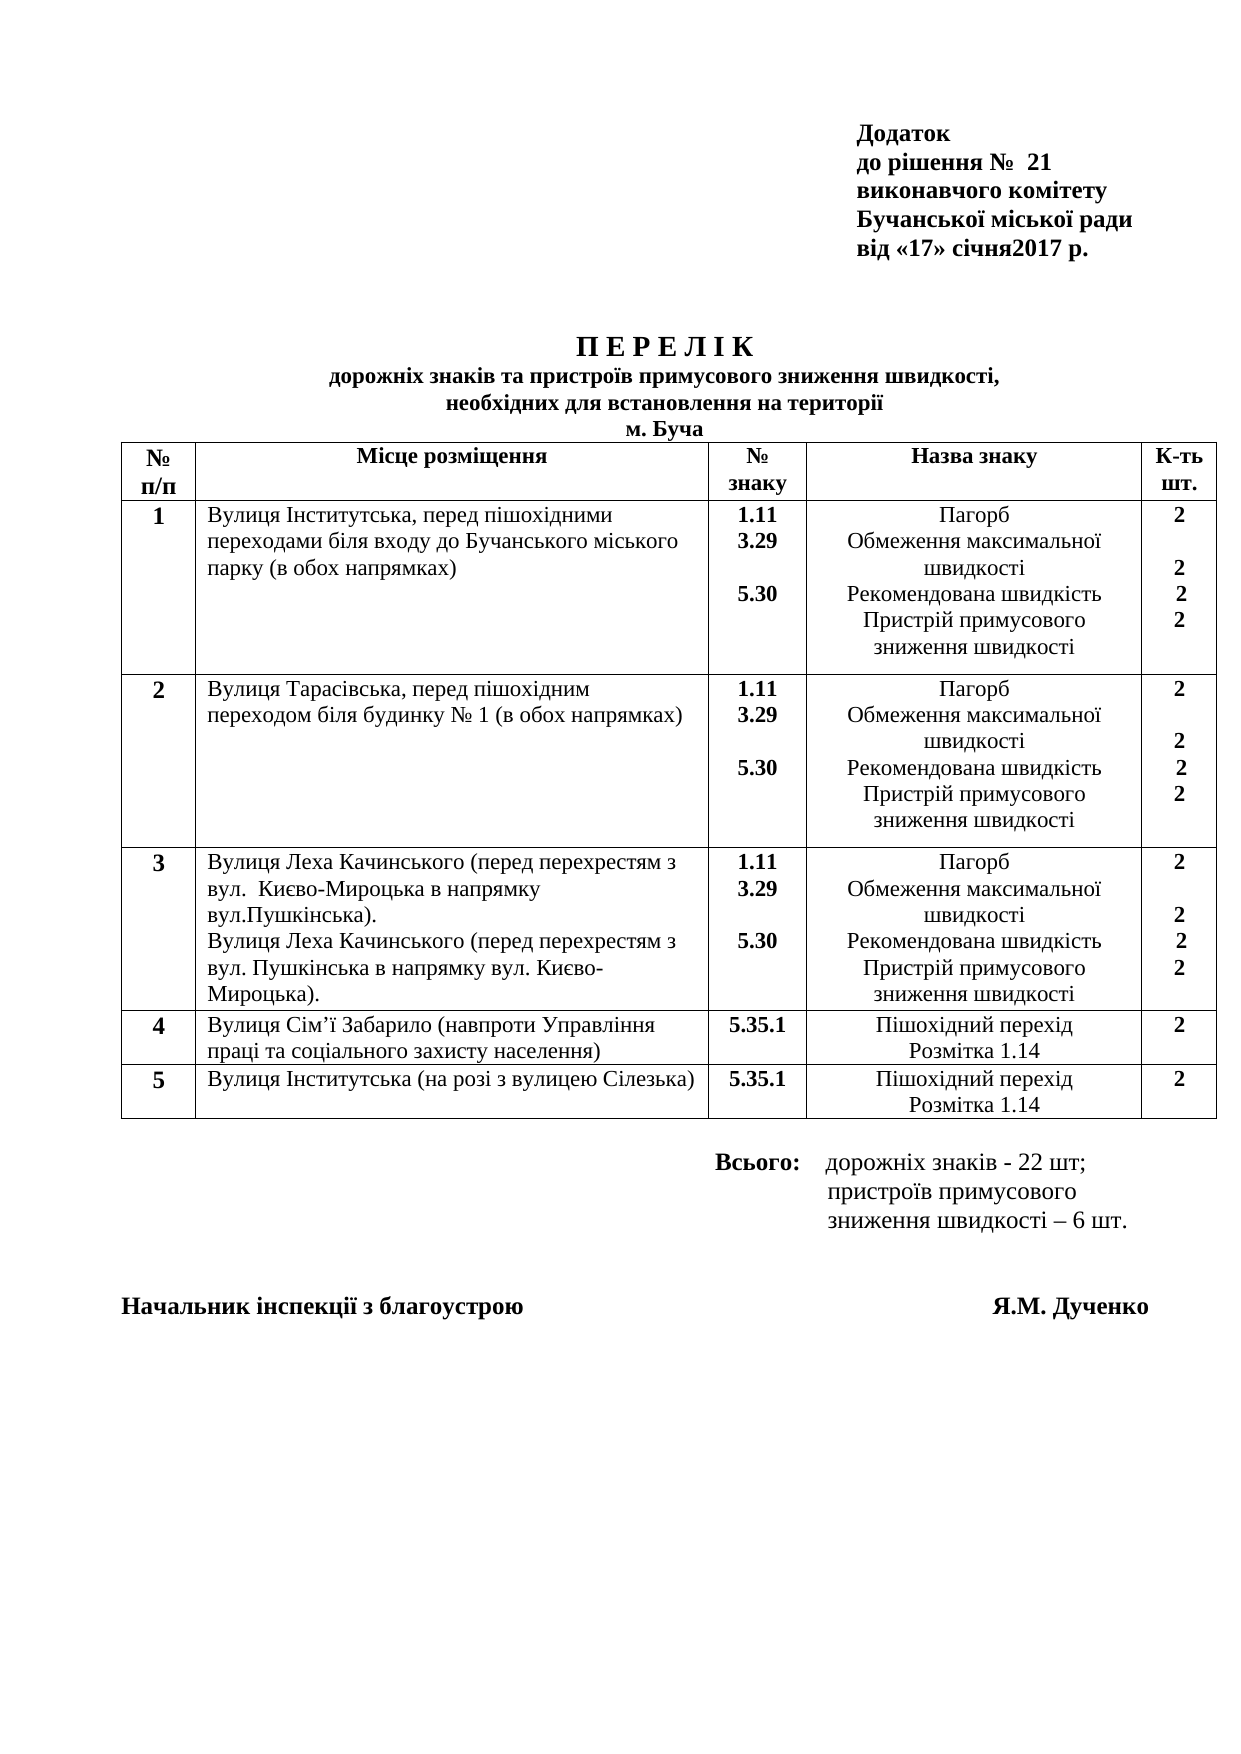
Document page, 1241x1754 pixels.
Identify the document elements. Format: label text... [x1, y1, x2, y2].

text до рішення № 21 [856, 147, 1152, 176]
text П Е Р Е Л І К [177, 329, 1152, 362]
table_cell Пагорб Обмеження максимальної швидкості Рекомендована швидкість Пристрій примусового зниження швидкості [807, 848, 1141, 1010]
text Додаток [856, 118, 1152, 147]
table_cell Вулиця Леха Качинського (перед перехрестям з вул. Києво-Мироцька в напрямку вул.Пушкінська). Вулиця Леха Качинського (перед перехрестям з вул. Пушкінська в напрямку вул. Києво-Мироцька). [196, 848, 708, 1010]
table_header Місце розміщення [196, 443, 708, 500]
table_cell 2 [122, 675, 195, 847]
table_cell Вулиця Сім’ї Забарило (навпроти Управління праці та соціального захисту населення) [196, 1011, 708, 1064]
table_cell 4 [122, 1011, 195, 1064]
table_cell 1.11 3.29 5.30 [709, 501, 806, 674]
text Бучанської міської ради [856, 204, 1152, 233]
table_cell Вулиця Інститутська (на розі з вулицею Сілезька) [196, 1065, 708, 1117]
table_cell Пішохідний перехід Розмітка 1.14 [807, 1011, 1141, 1064]
table_cell 2 [1142, 1011, 1216, 1064]
table_cell Вулиця Тарасівська, перед пішохідним переходом біля будинку № 1 (в обох напрямках) [196, 675, 708, 847]
table_cell 1.11 3.29 5.30 [709, 848, 806, 1010]
table_cell 2 2 2 2 [1142, 501, 1216, 674]
table_cell Пагорб Обмеження максимальної швидкості Рекомендована швидкість Пристрій примусового зниження швидкості [807, 501, 1141, 674]
text пристроїв примусового [177, 1176, 1152, 1205]
table_cell 5.35.1 [709, 1065, 806, 1117]
text виконавчого комітету [856, 176, 1152, 204]
text від «17» січня2017 р. [856, 233, 1152, 262]
table_cell 5 [122, 1065, 195, 1117]
table_cell 1.11 3.29 5.30 [709, 675, 806, 847]
table_header № знаку [709, 443, 806, 500]
table_header № п/п [122, 443, 195, 500]
table_cell 5.35.1 [709, 1011, 806, 1064]
text необхідних для встановлення на території [177, 389, 1152, 415]
table_cell Пагорб Обмеження максимальної швидкості Рекомендована швидкість Пристрій примусового зниження швидкості [807, 675, 1141, 847]
table_cell 2 2 2 2 [1142, 675, 1216, 847]
table_cell 3 [122, 848, 195, 1010]
table_cell 1 [122, 501, 195, 674]
table_cell Пішохідний перехід Розмітка 1.14 [807, 1065, 1141, 1117]
table_cell 2 [1142, 1065, 1216, 1117]
text зниження швидкості – 6 шт. [177, 1205, 1152, 1233]
table_header Назва знаку [807, 443, 1141, 500]
text дорожніх знаків та пристроїв примусового зниження швидкості, [177, 362, 1152, 389]
table_cell Вулиця Інститутська, перед пішохідними переходами біля входу до Бучанського міського парку (в обох напрямках) [196, 501, 708, 674]
table_cell 2 2 2 2 [1142, 848, 1216, 1010]
table_header К-ть шт. [1142, 443, 1216, 500]
text Начальник інспекції з благоустрою Я.М. Дученко [121, 1291, 1152, 1320]
text Всього: дорожніх знаків - 22 шт; [177, 1147, 1152, 1176]
text м. Буча [177, 415, 1152, 442]
